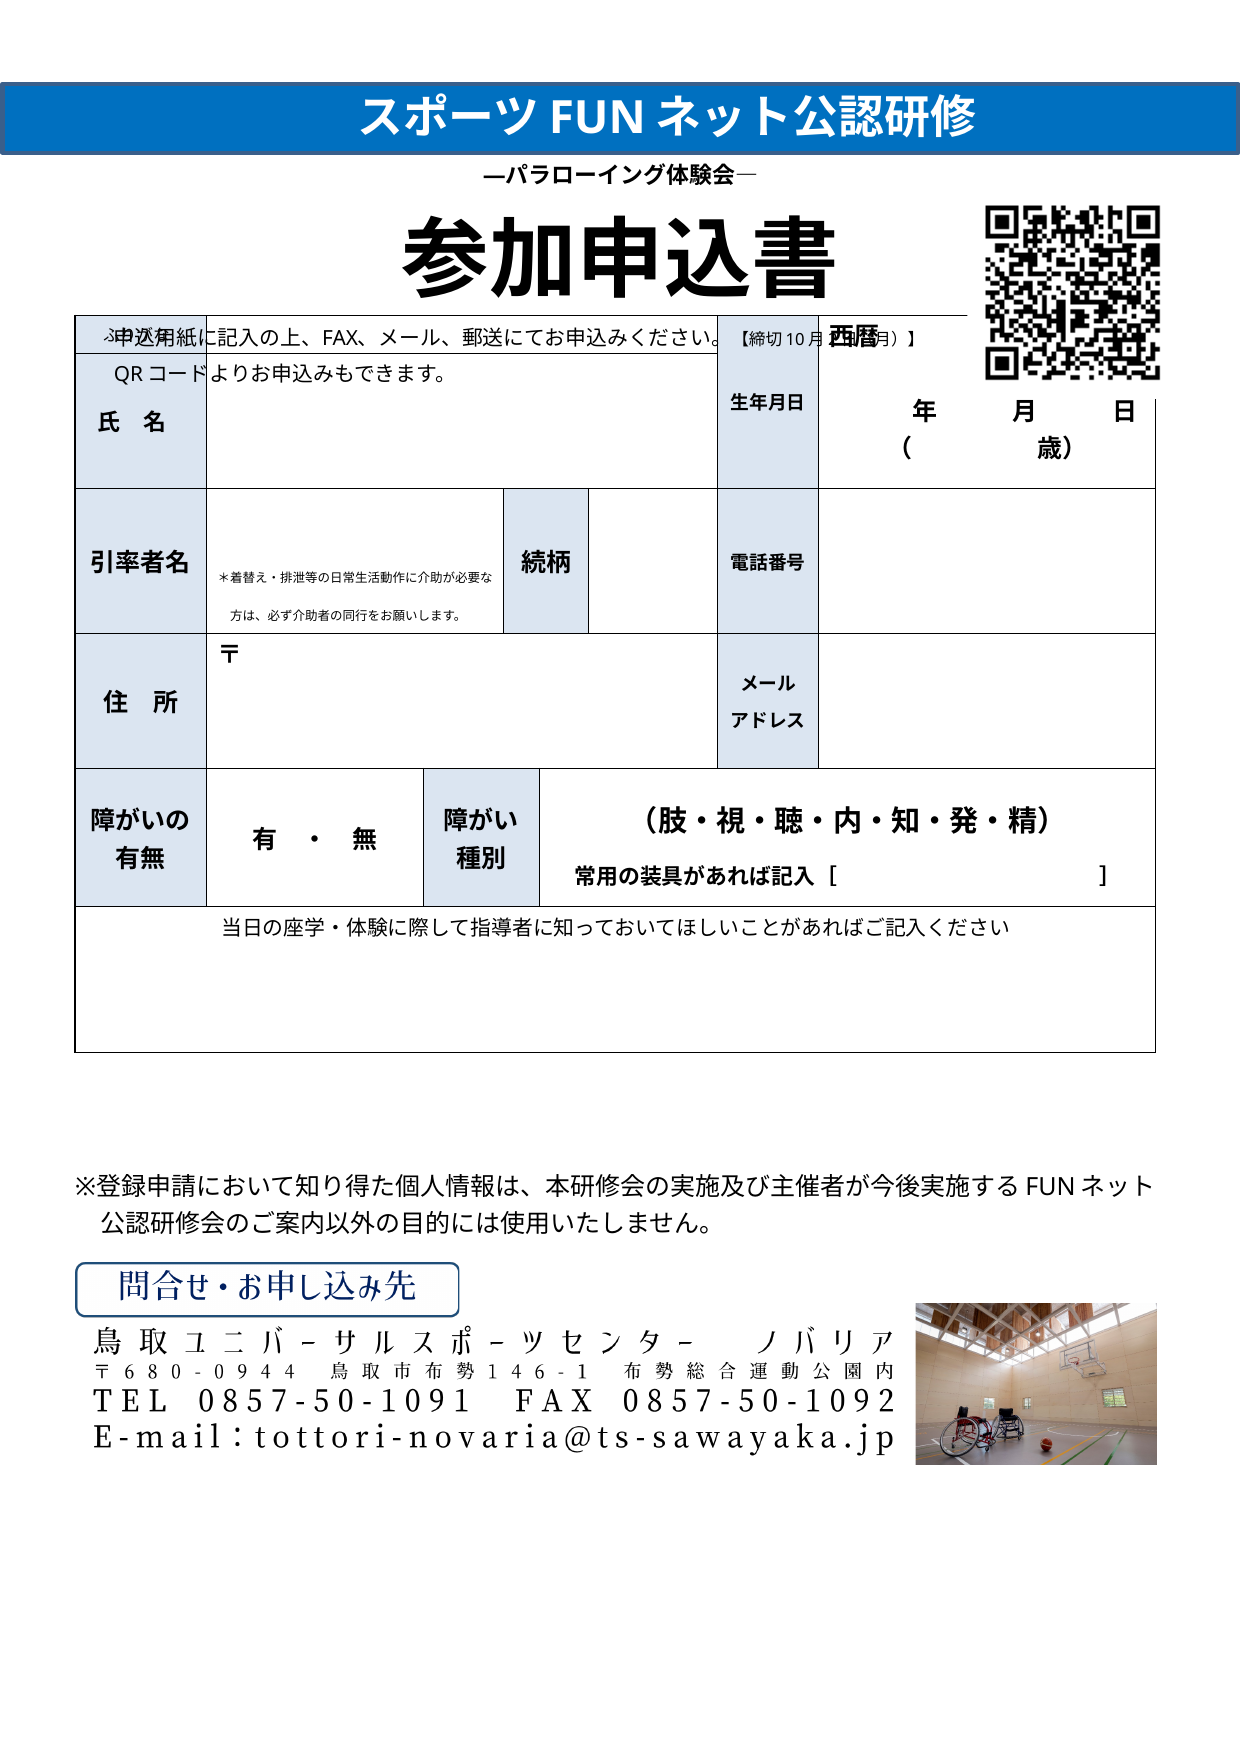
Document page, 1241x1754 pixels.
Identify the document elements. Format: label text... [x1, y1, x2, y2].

table_cell 障がいの 有無 [76, 769, 206, 906]
table_cell [819, 489, 1155, 633]
picture [967, 187, 1179, 399]
table_cell 〒 [207, 634, 717, 768]
text 公認研修会のご案内以外の目的には使用いたしません。 [75, 1203, 1165, 1241]
table_header ふりがな [76, 316, 206, 353]
table_cell メール アドレス [718, 634, 818, 768]
table_header 西暦 年 月 日 （ 歳） [819, 316, 1155, 488]
table_cell 有 ・ 無 [207, 769, 423, 906]
table_cell 当日の座学・体験に際して指導者に知っておいてほしいことがあればご記入ください [76, 907, 1155, 1052]
table_cell 引率者名 [76, 489, 206, 633]
table_cell [819, 634, 1155, 768]
picture [75, 1257, 911, 1473]
table_cell [589, 489, 717, 633]
table_cell [207, 354, 717, 488]
table_cell 続柄 [504, 489, 588, 633]
table_cell 電話番号 [718, 489, 818, 633]
table_header 生年月日 [718, 316, 818, 488]
table_cell 障がい 種別 [424, 769, 539, 906]
text ※登録申請において知り得た個人情報は、本研修会の実施及び主催者が今後実施するFUNネット [75, 1166, 1165, 1203]
table_header [207, 316, 717, 353]
picture [915, 1303, 1157, 1465]
table_cell （肢・視・聴・内・知・発・精） 常用の装具があれば記入［ ］ [540, 769, 1155, 906]
table_cell ＊着替え・排泄等の日常生活動作に介助が必要な方は、必ず介助者の同行をお願いします。 [207, 489, 503, 633]
table_cell 氏 名 [76, 354, 206, 488]
table_cell 住 所 [76, 634, 206, 768]
